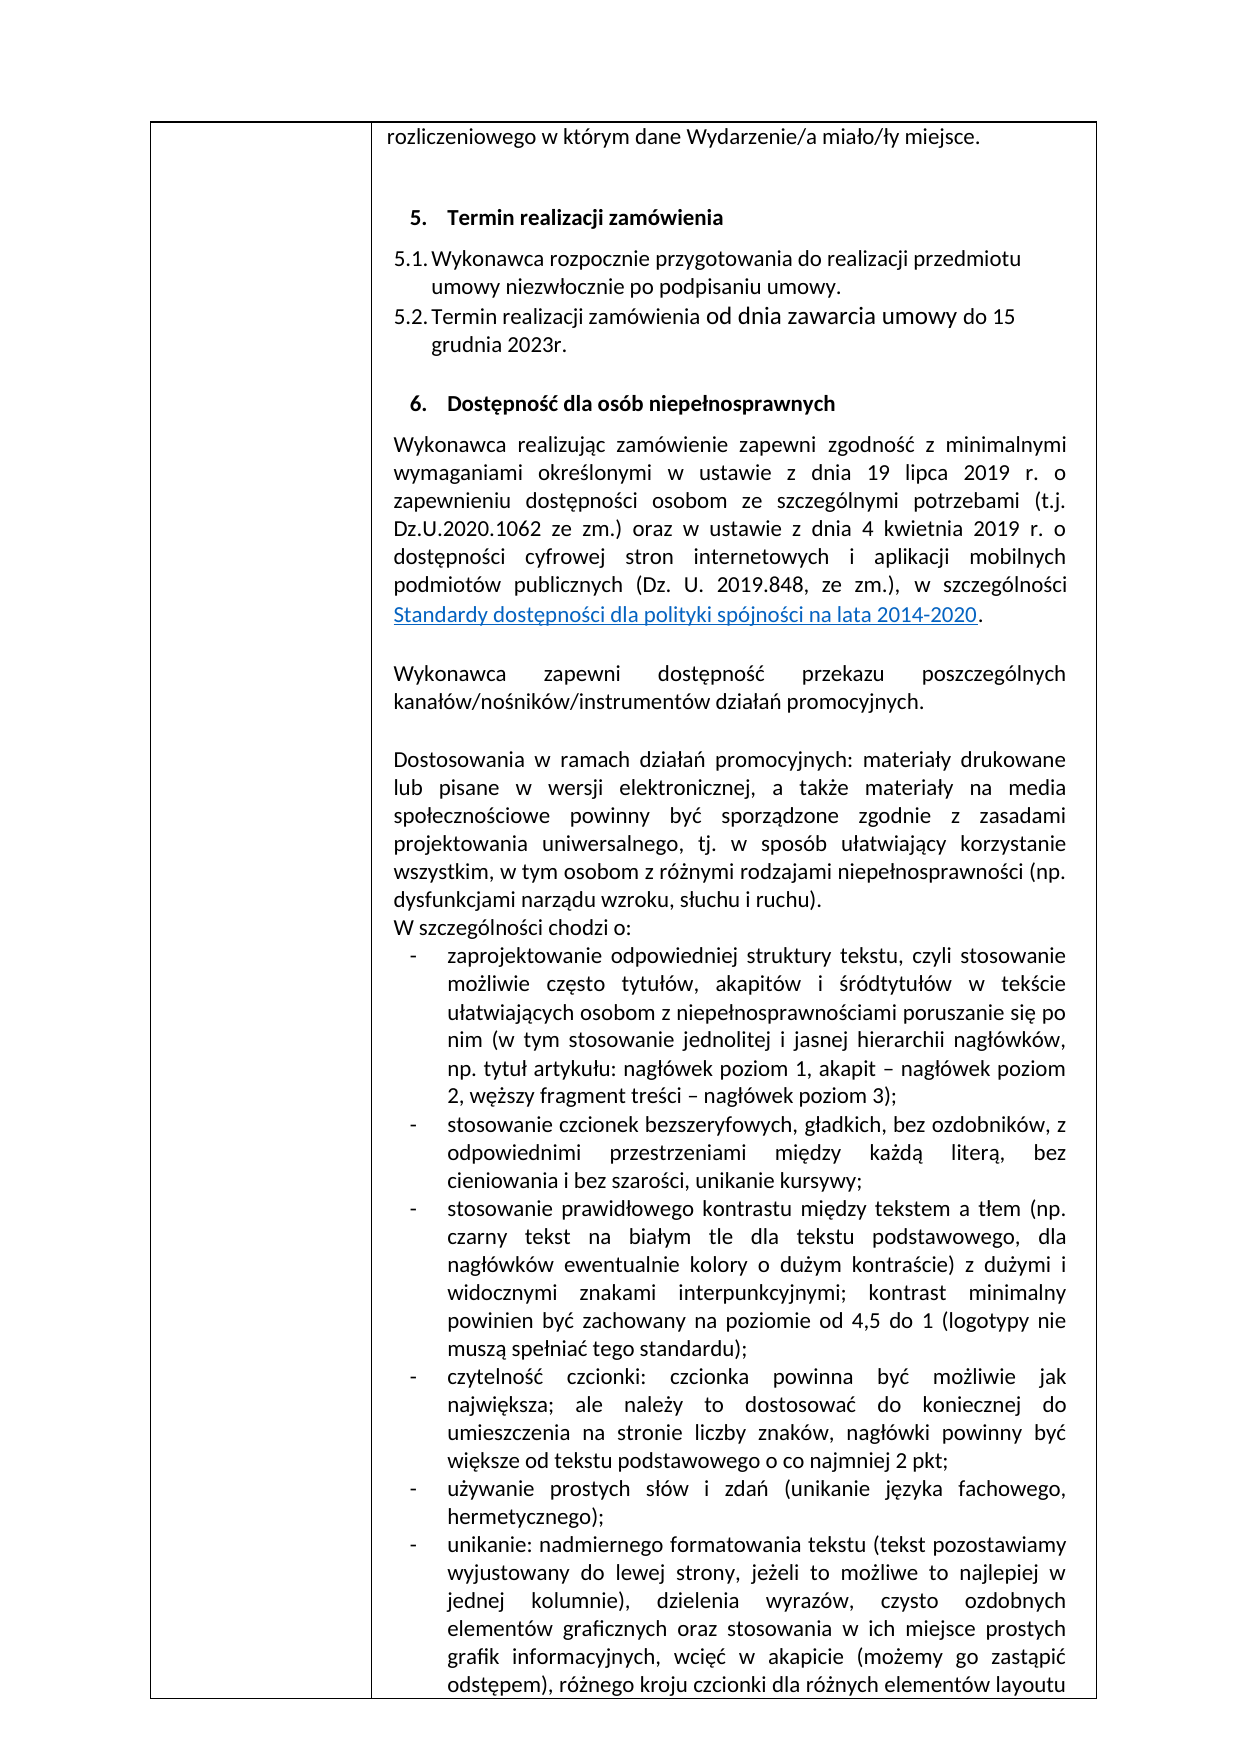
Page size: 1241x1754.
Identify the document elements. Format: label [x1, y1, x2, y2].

table_cell [151, 123, 371, 1698]
table_cell [372, 123, 1096, 1698]
